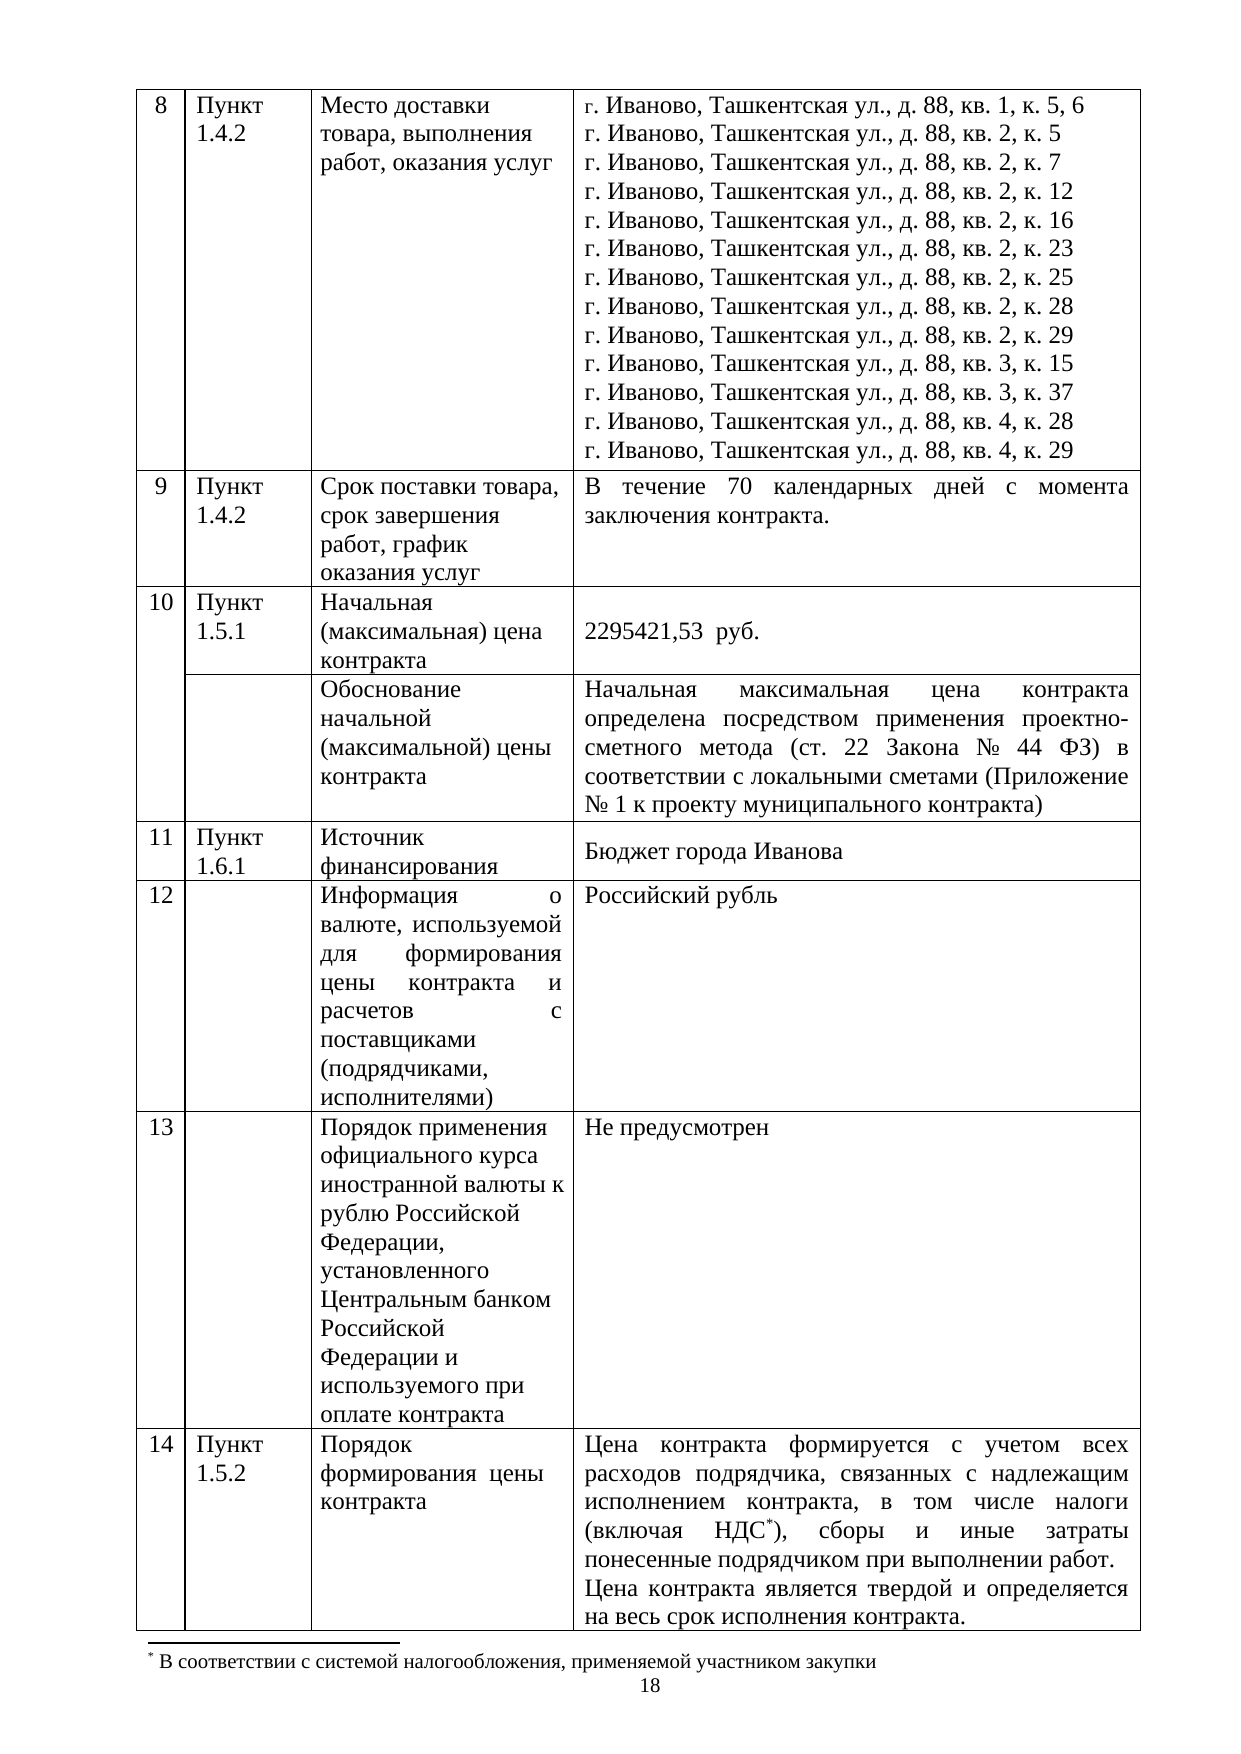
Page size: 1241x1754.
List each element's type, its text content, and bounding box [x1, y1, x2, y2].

table_cell 8 [137, 90, 184, 470]
table_cell Пункт 1.5.2 [186, 1429, 311, 1630]
table_cell Начальная (максимальная) цена контракта [312, 587, 573, 673]
table_cell Пункт 1.6.1 [186, 822, 311, 879]
table_cell Обоснование начальной (максимальной) цены контракта [312, 675, 573, 821]
table_cell 13 [137, 1112, 184, 1428]
table_cell 9 [137, 471, 184, 586]
table_cell 10 [137, 587, 184, 821]
table_cell российский рубль [574, 881, 1140, 1111]
table_cell [186, 881, 311, 1111]
table_cell Пункт 1.4.2 [186, 90, 311, 470]
table_cell Начальная максимальная цена контракта определена посредством применения проектно-сметного метода (ст. 22 Закона № 44 ФЗ) в соответствии с локальными сметами (Приложение № 1 к проекту муниципального контракта) [574, 675, 1140, 821]
table_cell Источник финансирования [312, 822, 573, 879]
table_cell [186, 1112, 311, 1428]
table_cell В течение 70 календарных дней с момента заключения контракта. [574, 471, 1140, 586]
table_cell 2295421,53 руб. [574, 587, 1140, 673]
table_cell 14 [137, 1429, 184, 1630]
table_cell Бюджет города Иванова [574, 822, 1140, 879]
table_cell 11 [137, 822, 184, 879]
table_cell Порядок формирования цены контракта [312, 1429, 573, 1630]
table_cell Информация о валюте, используемой для формирования цены контракта и расчетов с поставщиками (подрядчиками, исполнителями) [312, 881, 573, 1111]
table_cell Срок поставки товара, срок завершения работ, график оказания услуг [312, 471, 573, 586]
table_cell Порядок применения официального курса иностранной валюты к рублю Российской Федерации, установленного Центральным банком Российской Федерации и используемого при оплате контракта [312, 1112, 573, 1428]
table_cell Пункт 1.4.2 [186, 471, 311, 586]
table_cell Пункт 1.5.1 [186, 587, 311, 673]
table_cell Место доставки товара, выполнения работ, оказания услуг [312, 90, 573, 470]
table_cell [186, 675, 311, 821]
table_cell г. Иваново, Ташкентская ул., д. 88, кв. 1, к. 5, 6 г. Иваново, Ташкентская ул., д. 88, кв. 2, к. 5 г. Иваново, Ташкентская ул., д. 88, кв. 2, к. 7 г. Иваново, Ташкентская ул., д. 88, кв. 2, к. 12 г. Иваново, Ташкентская ул., д. 88, кв. 2, к. 16 г. Иваново, Ташкентская ул., д. 88, кв. 2, к. 23 г. Иваново, Ташкентская ул., д. 88, кв. 2, к. 25 г. Иваново, Ташкентская ул., д. 88, кв. 2, к. 28 г. Иваново, Ташкентская ул., д. 88, кв. 2, к. 29 г. Иваново, Ташкентская ул., д. 88, кв. 3, к. 15 г. Иваново, Ташкентская ул., д. 88, кв. 3, к. 37 г. Иваново, Ташкентская ул., д. 88, кв. 4, к. 28 г. Иваново, Ташкентская ул., д. 88, кв. 4, к. 29 [574, 90, 1140, 470]
table_cell 12 [137, 881, 184, 1111]
table_cell Цена контракта формируется с учетом всех расходов подрядчика, связанных с надлежащим исполнением контракта, в том числе налоги (включая НДС), сборы и иные затраты понесенные подрядчиком при выполнении работ. Цена контракта является твердой и определяется на весь срок исполнения контракта. [574, 1429, 1140, 1630]
table_cell Не предусмотрен [574, 1112, 1140, 1428]
